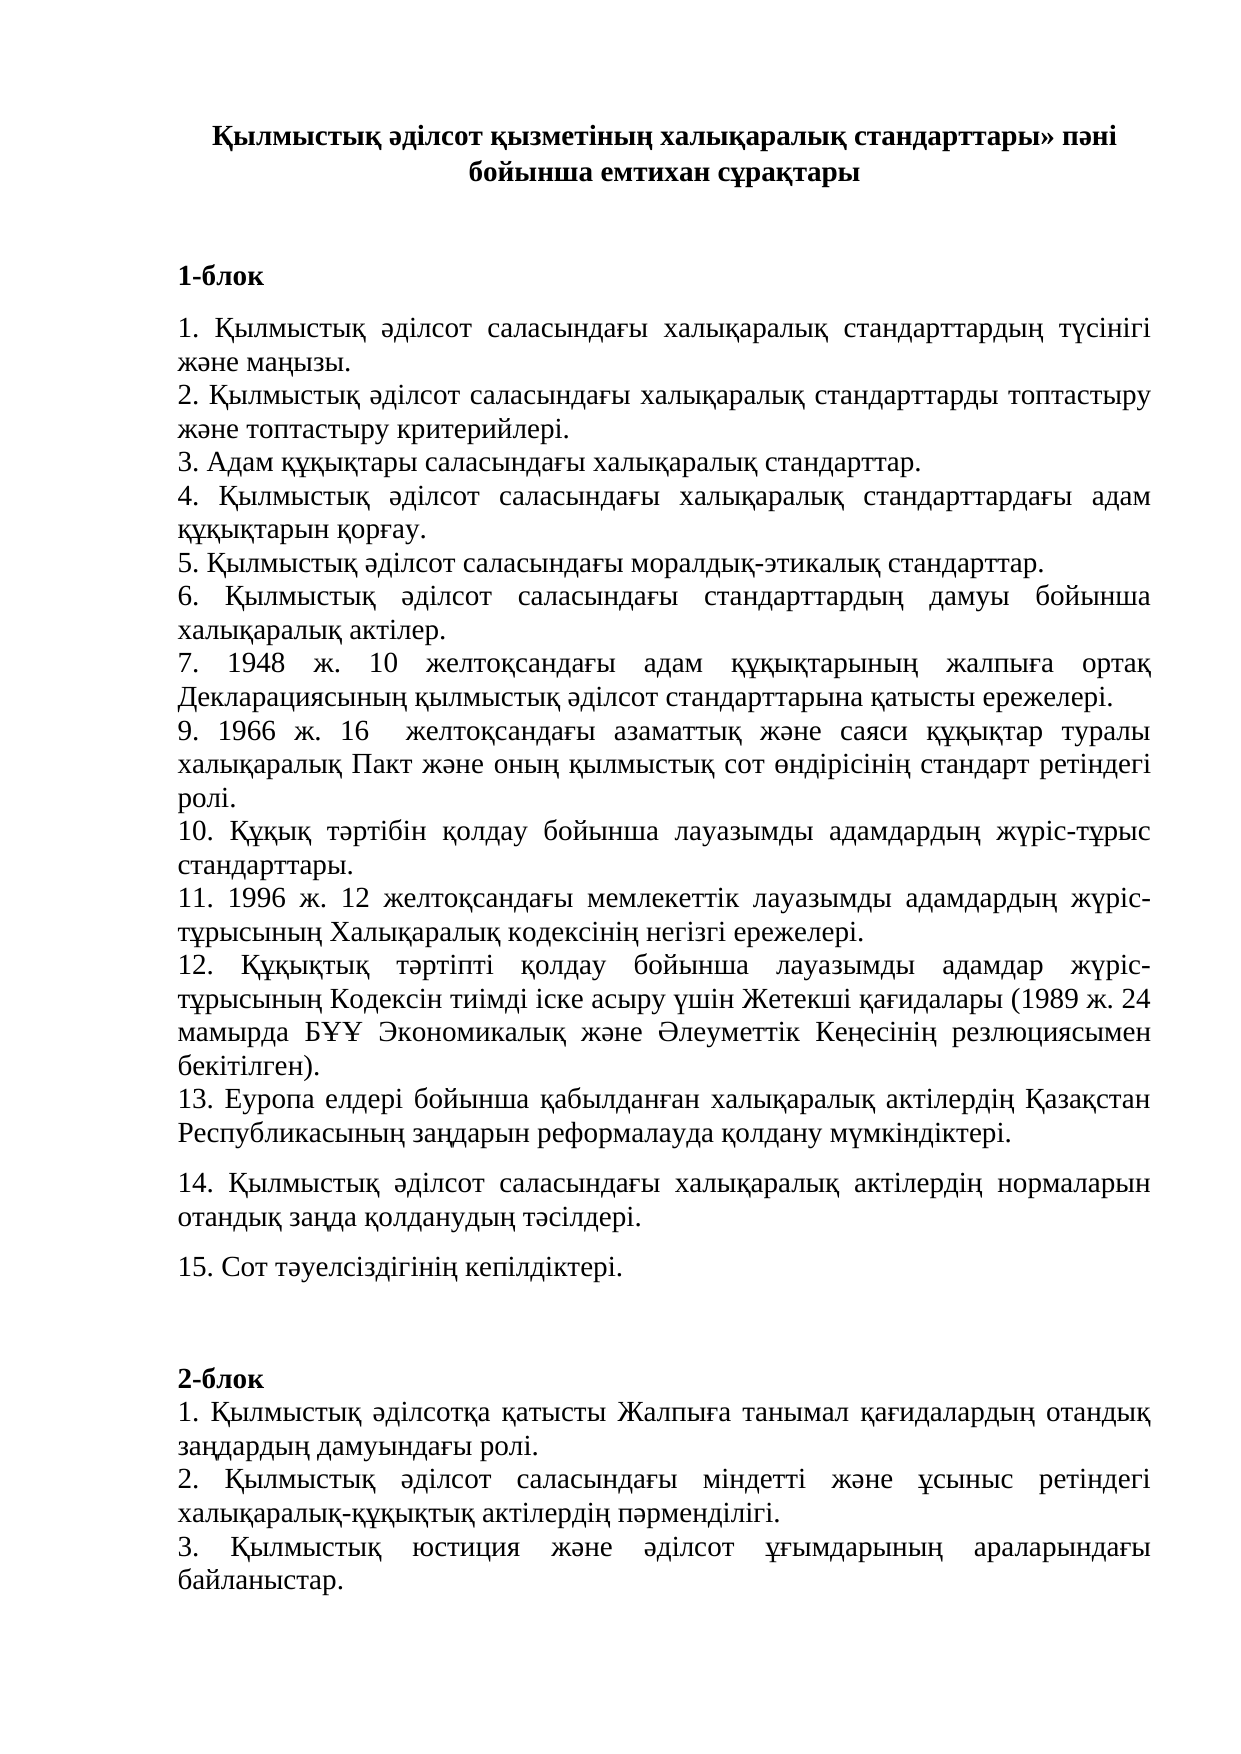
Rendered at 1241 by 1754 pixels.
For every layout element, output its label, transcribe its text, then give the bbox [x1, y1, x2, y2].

text 12. Құқықтық тәртіпті қолдау бойынша лауазымды адамдар жүріс-тұрысының Кодексін тиімді іске асыру үшін Жетекші қағидалары (1989 ж. 24 мамырда БҰҰ Экономикалық және Әлеуметтік Кеңесінің резлюциясымен бекітілген). [177, 947, 1152, 1082]
text 1-блок [177, 258, 1152, 292]
text 15. Сот тәуелсіздігінің кепілдіктері. [177, 1249, 1152, 1283]
text 2-блок [177, 1361, 1152, 1394]
text 3. Адам құқықтары саласындағы халықаралық стандарттар. [177, 444, 1152, 478]
text 3. Қылмыстық юстиция және әділсот ұғымдарының араларындағы байланыстар. [177, 1529, 1152, 1596]
text 1. Қылмыстық әділсот саласындағы халықаралық стандарттардың түсінігі және маңызы. [177, 310, 1152, 377]
text 13. Еуропа елдері бойынша қабылданған халықаралық актілердің Қазақстан Республикасының заңдарын реформалауда қолдану мүмкіндіктері. [177, 1082, 1152, 1149]
text 2. Қылмыстық әділсот саласындағы халықаралық стандарттарды топтастыру және топтастыру критерийлері. [177, 377, 1152, 444]
text 14. Қылмыстық әділсот саласындағы халықаралық актілердің нормаларын отандық заңда қолданудың тәсілдері. [177, 1165, 1152, 1232]
text 9. 1966 ж. 16 желтоқсандағы азаматтық және саяси құқықтар туралы халықаралық Пакт және оның қылмыстық сот өндірісінің стандарт ретіндегі ролі. [177, 713, 1152, 813]
text 10. Құқық тәртібін қолдау бойынша лауазымды адамдардың жүріс-тұрыс стандарттары. [177, 813, 1152, 880]
text 2. Қылмыстық әділсот саласындағы міндетті және ұсыныс ретіндегі халықаралық-құқықтық актілердің пәрменділігі. [177, 1462, 1152, 1529]
text 5. Қылмыстық әділсот саласындағы моралдық-этикалық стандарттар. [177, 545, 1152, 578]
text 4. Қылмыстық әділсот саласындағы халықаралық стандарттардағы адам құқықтарын қорғау. [177, 478, 1152, 545]
text 1. Қылмыстық әділсотқа қатысты Жалпыға танымал қағидалардың отандық заңдардың дамуындағы ролі. [177, 1394, 1152, 1462]
text 6. Қылмыстық әділсот саласындағы стандарттардың дамуы бойынша халықаралық актілер. [177, 578, 1152, 646]
text Қылмыстық әділсот қызметіның халықаралық стандарттары» пәні бойынша емтихан сұрақтары [177, 118, 1152, 187]
text 11. 1996 ж. 12 желтоқсандағы мемлекеттік лауазымды адамдардың жүріс-тұрысының Халықаралық кодексінің негізгі ережелері. [177, 880, 1152, 947]
text 7. 1948 ж. 10 желтоқсандағы адам құқықтарының жалпыға ортақ Декларациясының қылмыстық әділсот стандарттарына қатысты ережелері. [177, 646, 1152, 713]
